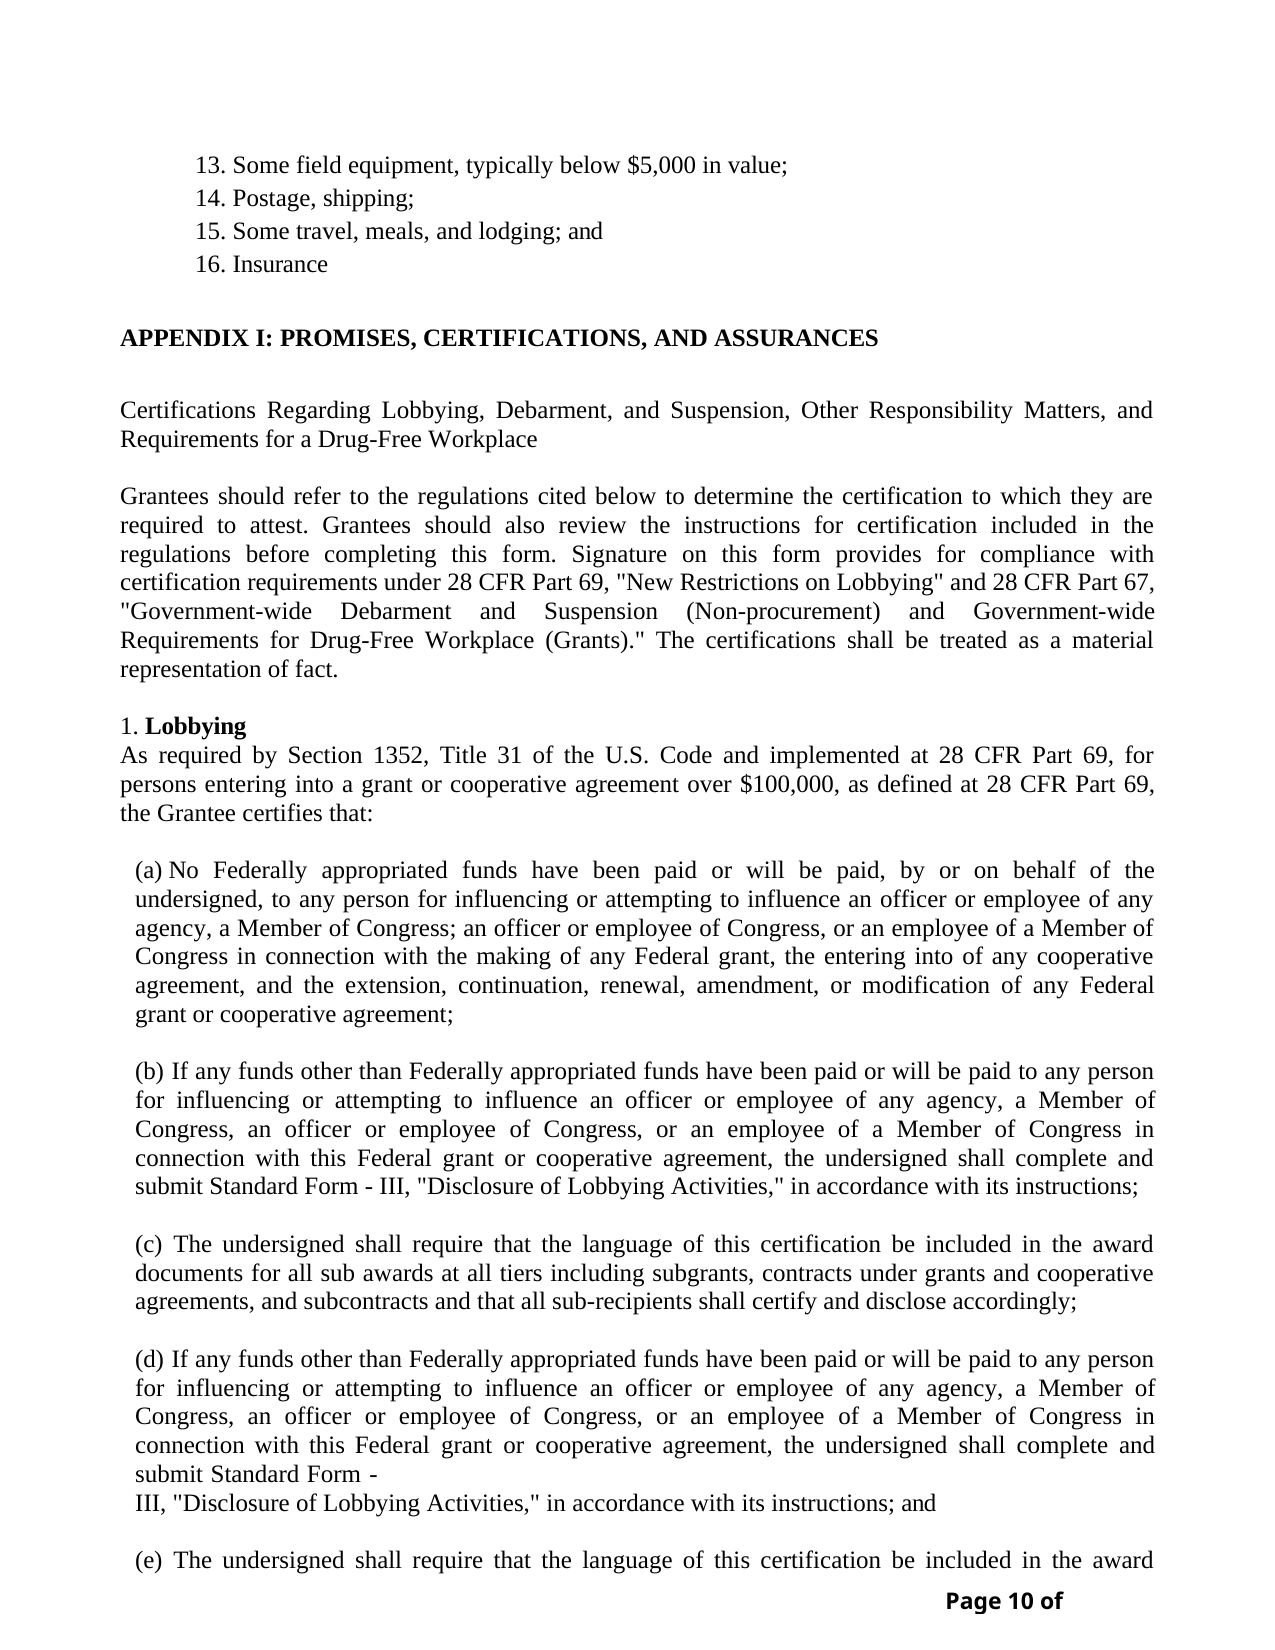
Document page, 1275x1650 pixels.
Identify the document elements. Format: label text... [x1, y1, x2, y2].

subtitle APPENDIX I: PROMISES, CERTIFICATIONS, AND ASSURANCES [120, 323, 1167, 352]
list Postage, shipping; [195, 183, 1167, 212]
text Certifications Regarding Lobbying, Debarment, and Suspension, Other Responsibility Matters, and Requirements for a Drug-Free Workplace [120, 395, 1154, 452]
list Some field equipment, typically below $5,000 in value; [195, 150, 1167, 179]
list Some travel, meals, and lodging; and [195, 216, 1167, 245]
list If any funds other than Federally appropriated funds have been paid or will be paid to any person for influencing or attempting to influence an officer or employee of any agency, a Member of Congress, an officer or employee of Congress, or an employee of a Member of Congress in connection with this Federal grant or cooperative agreement, the undersigned shall complete and submit Standard Form - [135, 1344, 1155, 1488]
text III, "Disclosure of Lobbying Activities," in accordance with its instructions; and [135, 1488, 1167, 1517]
list If any funds other than Federally appropriated funds have been paid or will be paid to any person for influencing or attempting to influence an officer or employee of any agency, a Member of Congress, an officer or employee of Congress, or an employee of a Member of Congress in connection with this Federal grant or cooperative agreement, the undersigned shall complete and submit Standard Form - III, "Disclosure of Lobbying Activities," in accordance with its instructions; [135, 1056, 1156, 1200]
text As required by Section 1352, Title 31 of the U.S. Code and implemented at 28 CFR Part 69, for persons entering into a grant or cooperative agreement over $100,000, as defined at 28 CFR Part 69, the Grantee certifies that: [120, 740, 1155, 826]
text Grantees should refer to the regulations cited below to determine the certification to which they are required to attest. Grantees should also review the instructions for certification included in the regulations before completing this form. Signature on this form provides for compliance with certification requirements under 28 CFR Part 69, "New Restrictions on Lobbying" and 28 CFR Part 67, "Government-wide Debarment and Suspension (Non-procurement) and Government-wide Requirements for Drug-Free Workplace (Grants)." The certifications shall be treated as a material representation of fact. [120, 481, 1156, 682]
list Insurance [195, 249, 1167, 278]
list The undersigned shall require that the language of this certification be included in the award documents for all sub awards at all tiers including subgrants, contracts under grants and cooperative agreements, and subcontracts and that all sub-recipients shall certify and disclose accordingly; [135, 1229, 1155, 1315]
list No Federally appropriated funds have been paid or will be paid, by or on behalf of the undersigned, to any person for influencing or attempting to influence an officer or employee of any agency, a Member of Congress; an officer or employee of Congress, or an employee of a Member of Congress in connection with the making of any Federal grant, the entering into of any cooperative agreement, and the extension, continuation, renewal, amendment, or modification of any Federal grant or cooperative agreement; [135, 855, 1155, 1028]
subtitle Lobbying [120, 711, 1167, 740]
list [135, 1545, 1155, 1574]
